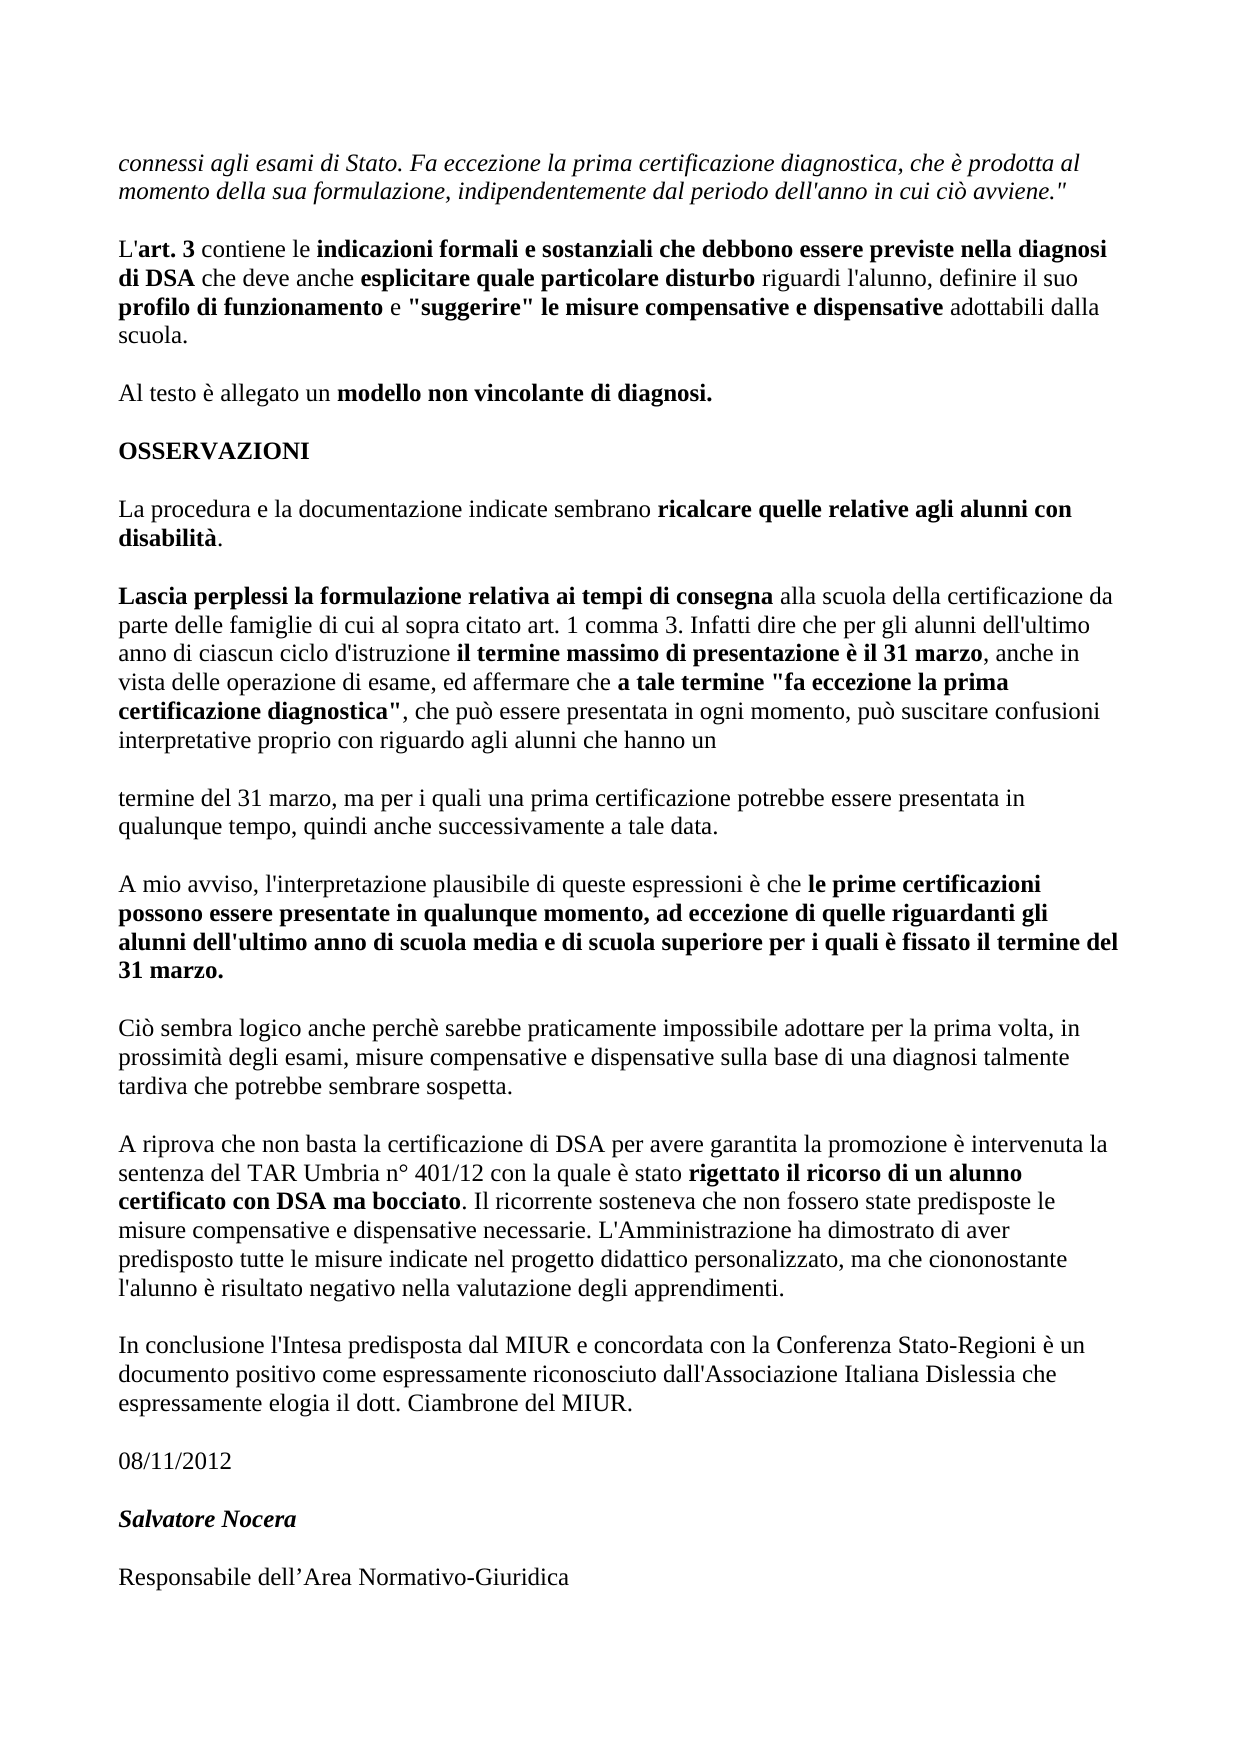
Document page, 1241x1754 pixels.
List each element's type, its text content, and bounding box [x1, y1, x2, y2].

text L'art. 3 contiene le indicazioni formali e sostanziali che debbono essere previste nella diagnosi di DSA che deve anche esplicitare quale particolare disturbo riguardi l'alunno, definire il suo profilo di funzionamento e "suggerire" le misure compensative e dispensative adottabili dalla scuola. [118, 234, 1122, 349]
text termine del 31 marzo, ma per i quali una prima certificazione potrebbe essere presentata in qualunque tempo, quindi anche successivamente a tale data. [118, 783, 1122, 840]
text 08/11/2012 [118, 1446, 1122, 1475]
text Ciò sembra logico anche perchè sarebbe praticamente impossibile adottare per la prima volta, in prossimità degli esami, misure compensative e dispensative sulla base di una diagnosi talmente tardiva che potrebbe sembrare sospetta. [118, 1013, 1122, 1100]
text A riprova che non basta la certificazione di DSA per avere garantita la promozione è intervenuta la sentenza del TAR Umbria n° 401/12 con la quale è stato rigettato il ricorso di un alunno certificato con DSA ma bocciato. Il ricorrente sosteneva che non fossero state predisposte le misure compensative e dispensative necessarie. L'Amministrazione ha dimostrato di aver predisposto tutte le misure indicate nel progetto didattico personalizzato, ma che ciononostante l'alunno è risultato negativo nella valutazione degli apprendimenti. [118, 1129, 1122, 1301]
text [118, 148, 1122, 205]
text La procedura e la documentazione indicate sembrano ricalcare quelle relative agli alunni con disabilità. [118, 494, 1122, 552]
text Al testo è allegato un modello non vincolante di diagnosi. [118, 378, 1122, 407]
text OSSERVAZIONI [118, 436, 1122, 465]
text Lascia perplessi la formulazione relativa ai tempi di consegna alla scuola della certificazione da parte delle famiglie di cui al sopra citato art. 1 comma 3. Infatti dire che per gli alunni dell'ultimo anno di ciascun ciclo d'istruzione il termine massimo di presentazione è il 31 marzo, anche in vista delle operazione di esame, ed affermare che a tale termine "fa eccezione la prima certificazione diagnostica", che può essere presentata in ogni momento, può suscitare confusioni interpretative proprio con riguardo agli alunni che hanno un [118, 581, 1122, 753]
text In conclusione l'Intesa predisposta dal MIUR e concordata con la Conferenza Stato-Regioni è un documento positivo come espressamente riconosciuto dall'Associazione Italiana Dislessia che espressamente elogia il dott. Ciambrone del MIUR. [118, 1331, 1122, 1417]
text Responsabile dell’Area Normativo-Giuridica [118, 1562, 1122, 1591]
text Salvatore Nocera [118, 1504, 1122, 1533]
text A mio avviso, l'interpretazione plausibile di queste espressioni è che le prime certificazioni possono essere presentate in qualunque momento, ad eccezione di quelle riguardanti gli alunni dell'ultimo anno di scuola media e di scuola superiore per i quali è fissato il termine del 31 marzo. [118, 869, 1122, 984]
